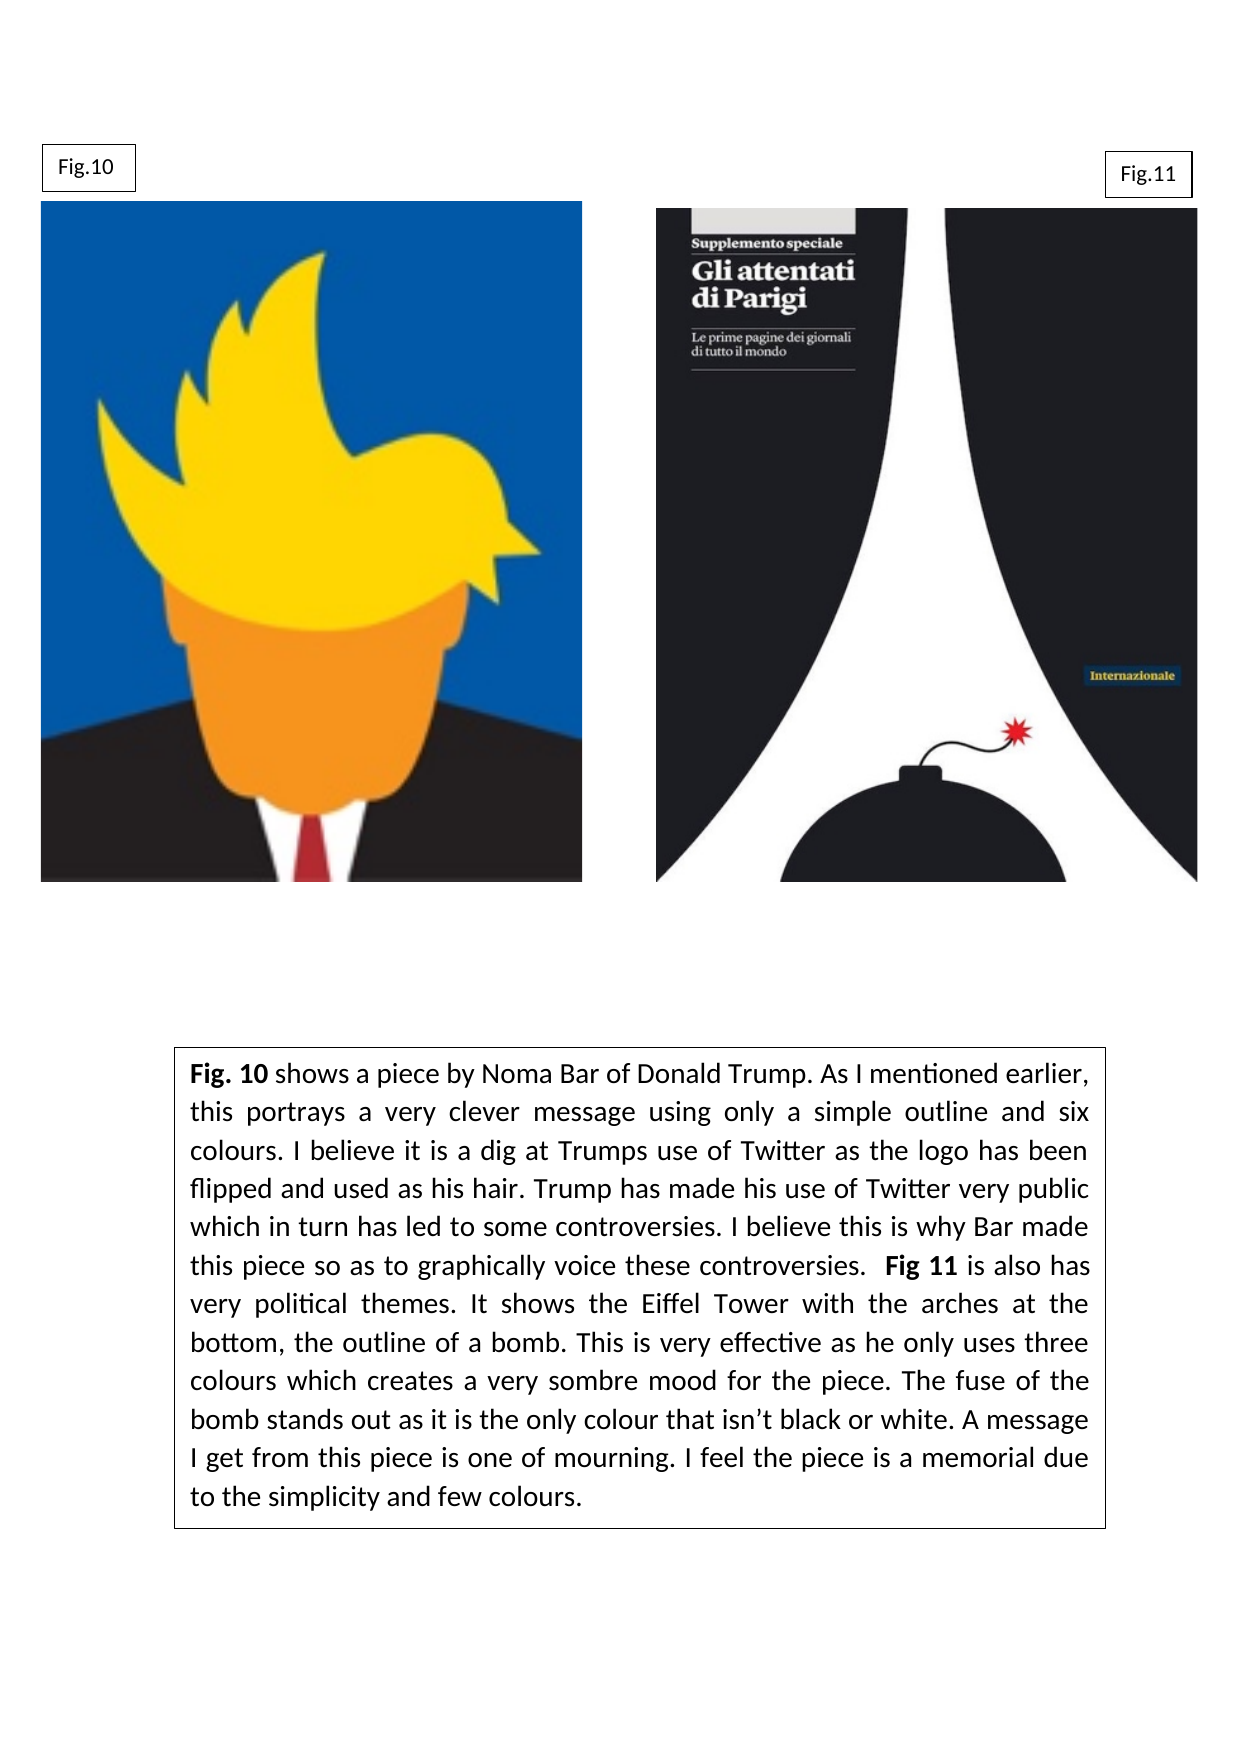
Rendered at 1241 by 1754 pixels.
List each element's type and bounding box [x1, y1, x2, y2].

picture [656, 208, 1198, 882]
picture [40, 201, 583, 882]
